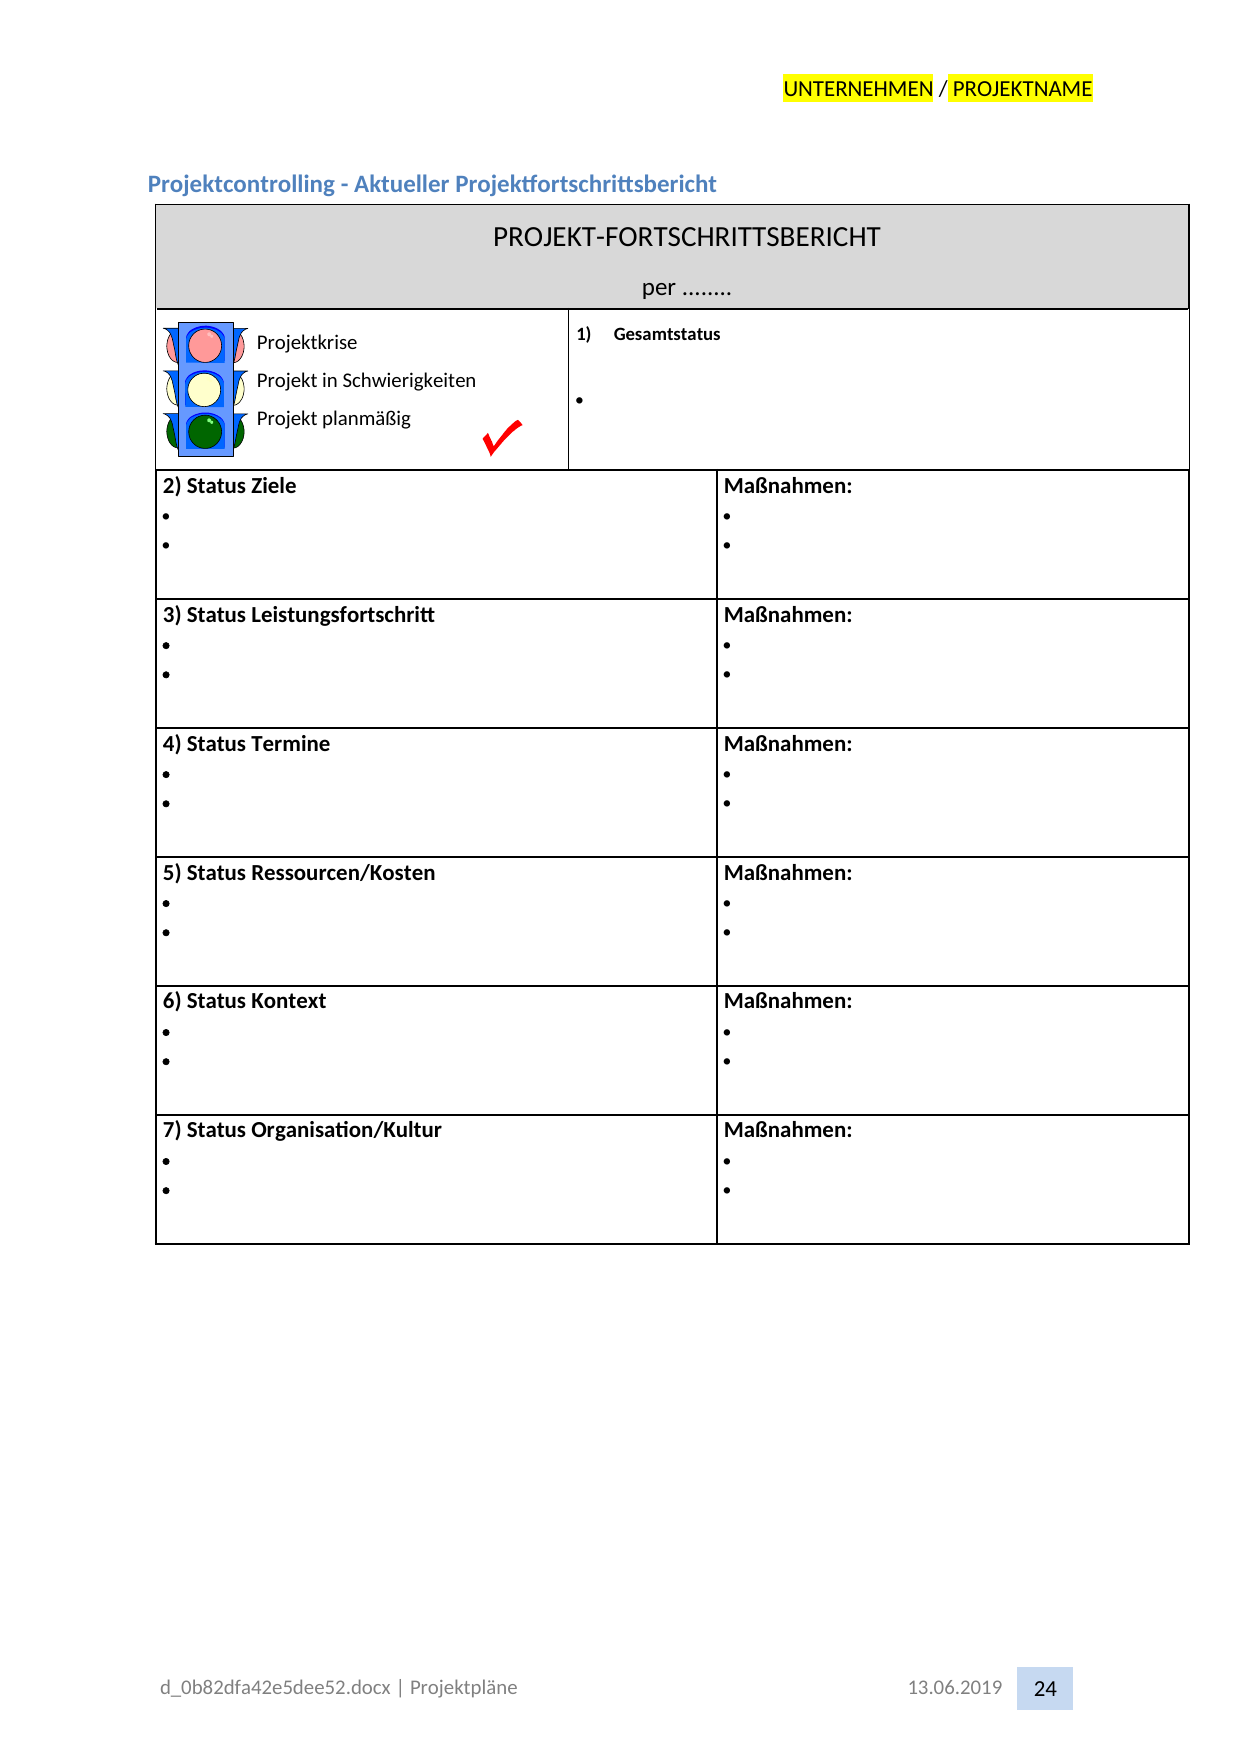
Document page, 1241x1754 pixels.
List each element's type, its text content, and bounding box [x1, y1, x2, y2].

table_cell 5) Status Ressourcen/Kosten [157, 858, 716, 984]
table_header PROJEKT-FORTSCHRITTSBERICHT per ........ [451, 205, 923, 308]
table_header [923, 205, 1188, 308]
table_cell [156, 309, 568, 469]
table_cell Maßnahmen: [718, 729, 1188, 856]
table_cell Maßnahmen: [718, 600, 1188, 727]
subtitle Projektcontrolling - Aktueller Projektfortschrittsbericht [148, 168, 1092, 199]
table_cell Maßnahmen: [718, 987, 1188, 1113]
table_cell 3) Status Leistungsfortschritt [157, 600, 716, 727]
table_cell Maßnahmen: [718, 471, 1188, 598]
table_cell 4) Status Termine [157, 729, 716, 856]
table_cell Maßnahmen: [718, 1116, 1188, 1242]
table_cell Gesamtstatus [569, 309, 1189, 469]
table_cell 6) Status Kontext [157, 987, 716, 1113]
table_cell 7) Status Organisation/Kultur [157, 1116, 716, 1242]
table_header [156, 205, 451, 308]
table_cell Maßnahmen: [718, 858, 1188, 984]
table_cell 2) Status Ziele [157, 471, 716, 598]
